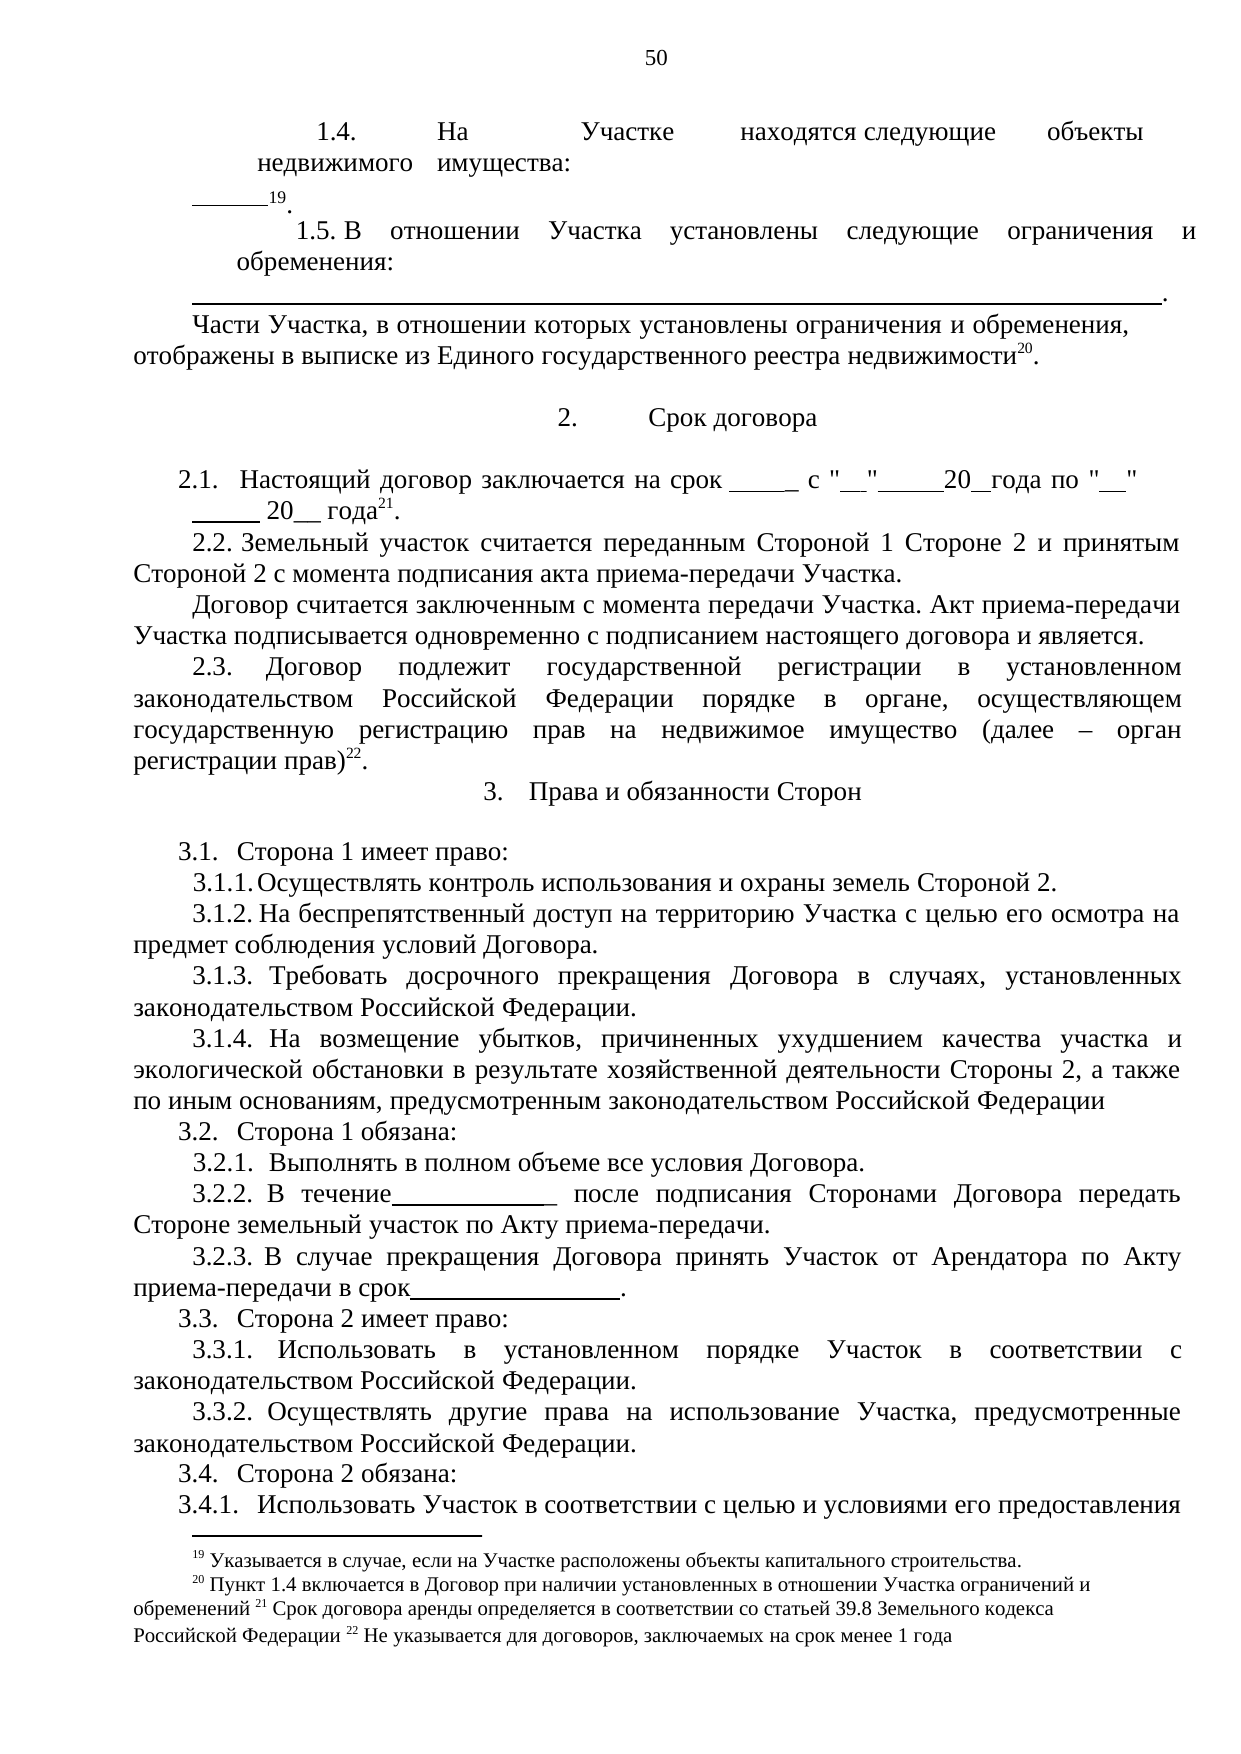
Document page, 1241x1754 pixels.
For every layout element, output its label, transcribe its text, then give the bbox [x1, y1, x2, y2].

list Договор подлежит государственной регистрации в установленном законодательством Российской Федерации порядке в органе, осуществляющем государственную регистрацию прав на недвижимое имущество (далее – орган регистрации прав)22. [133, 651, 1182, 775]
list Выполнять в полном объеме все условия Договора. [133, 1146, 1196, 1177]
list В отношении Участка установлены следующие ограничения и обременения: [236, 214, 1196, 277]
list Сторона 1 имеет право: [119, 835, 1196, 866]
list На возмещение убытков, причиненных ухудшением качества участка и экологической обстановки в результате хозяйственной деятельности Стороны 2, а также по иным основаниям, предусмотренным законодательством Российской Федерации [133, 1022, 1182, 1115]
list Использовать в установленном порядке Участок в соответствии с законодательством Российской Федерации. [133, 1333, 1182, 1396]
text 19 Указывается в случае, если на Участке расположены объекты капитального строительства. [133, 1548, 1196, 1572]
list Земельный участок считается переданным Стороной 1 Стороне 2 и принятым Стороной 2 с момента подписания акта приема-передачи Участка. [133, 526, 1181, 588]
list Сторона 1 обязана: [119, 1115, 1196, 1146]
list Сторона 2 обязана: [119, 1458, 1196, 1489]
text 19. [133, 183, 1196, 209]
list Требовать досрочного прекращения Договора в случаях, установленных законодательством Российской Федерации. [133, 959, 1181, 1022]
text 20__ года21. [133, 495, 1196, 526]
list Настоящий договор заключается на срок _ с " " 20 года по " " [119, 463, 1196, 495]
list Использовать Участок в соответствии с целью и условиями его предоставления [119, 1489, 1196, 1520]
list На беспрепятственный доступ на территорию Участка с целью его осмотра на предмет соблюдения условий Договора. [133, 897, 1181, 959]
list В течение _ после подписания Сторонами Договора передать Стороне земельный участок по Акту приема-передачи. [133, 1177, 1181, 1240]
text 20 Пункт 1.4 включается в Договор при наличии установленных в отношении Участка ограничений и обременений 21 Срок договора аренды определяется в соответствии со статьей 39.8 Земельного кодекса Российской Федерации 22 Не указывается для договоров, заключаемых на срок менее 1 года [133, 1572, 1157, 1648]
list В случае прекращения Договора принять Участок от Арендатора по Акту приема-передачи в срок . [133, 1240, 1182, 1302]
list На Участке находятся следующие объекты недвижимого имущества: [257, 116, 1196, 178]
text Договор считается заключенным с момента передачи Участка. Акт приема-передачи Участка подписывается одновременно с подписанием настоящего договора и является. [133, 588, 1182, 651]
list Осуществлять контроль использования и охраны земель Стороной 2. [193, 866, 1196, 897]
list Осуществлять другие права на использование Участка, предусмотренные законодательством Российской Федерации. [133, 1396, 1181, 1458]
list Сторона 2 имеет право: [119, 1302, 1196, 1333]
text Части Участка, в отношении которых установлены ограничения и обременения, отображены в выписке из Единого государственного реестра недвижимости20. [133, 308, 1176, 370]
text . [133, 277, 1196, 308]
list Срок договора [119, 401, 1196, 432]
list Права и обязанности Сторон [148, 775, 1196, 806]
